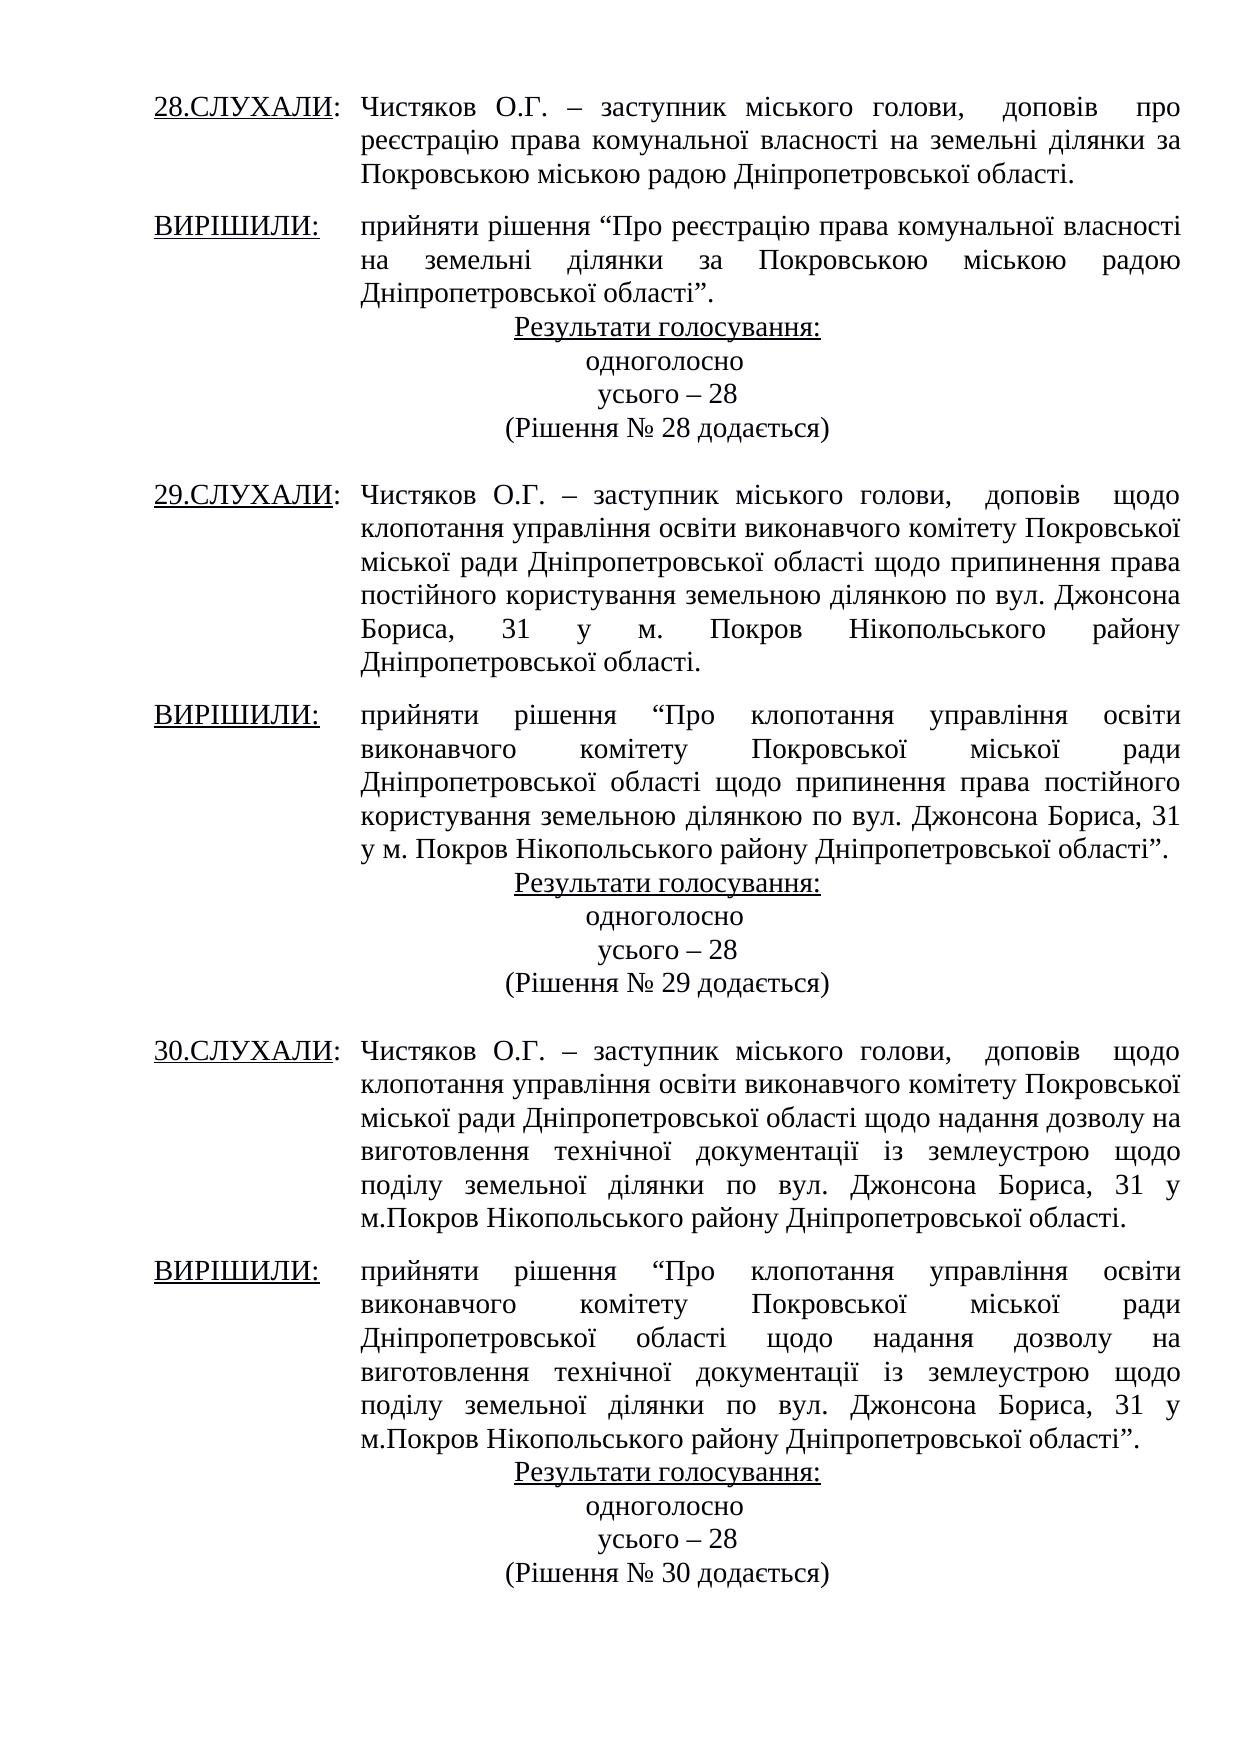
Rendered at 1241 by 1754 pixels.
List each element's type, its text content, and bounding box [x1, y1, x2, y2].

text ВИРІШИЛИ: прийняти рішення “Про клопотання управління освіти виконавчого комітету Покровської міської ради Дніпропетровської області щодо надання дозволу на виготовлення технічної документації із землеустрою щодо поділу земельної ділянки по вул. Джонсона Бориса, 31 у м.Покров Нікопольського району Дніпропетровської області”. [153, 1253, 1181, 1454]
text усього – 28 [153, 932, 1181, 966]
text 30.СЛУХАЛИ: Чистяков О.Г. – заступник міського голови, доповів щодо клопотання управління освіти виконавчого комітету Покровської міської ради Дніпропетровської області щодо надання дозволу на виготовлення технічної документації із землеустрою щодо поділу земельної ділянки по вул. Джонсона Бориса, 31 у м.Покров Нікопольського району Дніпропетровської області. [153, 1033, 1181, 1234]
text (Рішення № 29 додається) [153, 966, 1181, 999]
text Результати голосування: [153, 865, 1181, 898]
text усього – 28 [153, 1521, 1181, 1555]
text Результати голосування: [153, 309, 1181, 343]
text (Рішення № 28 додається) [153, 410, 1181, 443]
text одноголосно [153, 1488, 1176, 1521]
text одноголосно [153, 898, 1176, 932]
text 28.СЛУХАЛИ: Чистяков О.Г. – заступник міського голови, доповів про реєстрацію права комунальної власності на земельні ділянки за Покровською міською радою Дніпропетровської області. [153, 89, 1181, 189]
text усього – 28 [153, 376, 1181, 410]
text ВИРІШИЛИ: прийняти рішення “Про реєстрацію права комунальної власності на земельні ділянки за Покровською міською радою Дніпропетровської області”. [153, 208, 1181, 309]
text ВИРІШИЛИ: прийняти рішення “Про клопотання управління освіти виконавчого комітету Покровської міської ради Дніпропетровської області щодо припинення права постійного користування земельною ділянкою по вул. Джонсона Бориса, 31 у м. Покров Нікопольського району Дніпропетровської області”. [153, 697, 1181, 865]
text (Рішення № 30 додається) [153, 1555, 1181, 1588]
text одноголосно [153, 343, 1176, 376]
text Результати голосування: [153, 1454, 1181, 1488]
text 29.СЛУХАЛИ: Чистяков О.Г. – заступник міського голови, доповів щодо клопотання управління освіти виконавчого комітету Покровської міської ради Дніпропетровської області щодо припинення права постійного користування земельною ділянкою по вул. Джонсона Бориса, 31 у м. Покров Нікопольського району Дніпропетровської області. [153, 477, 1181, 678]
